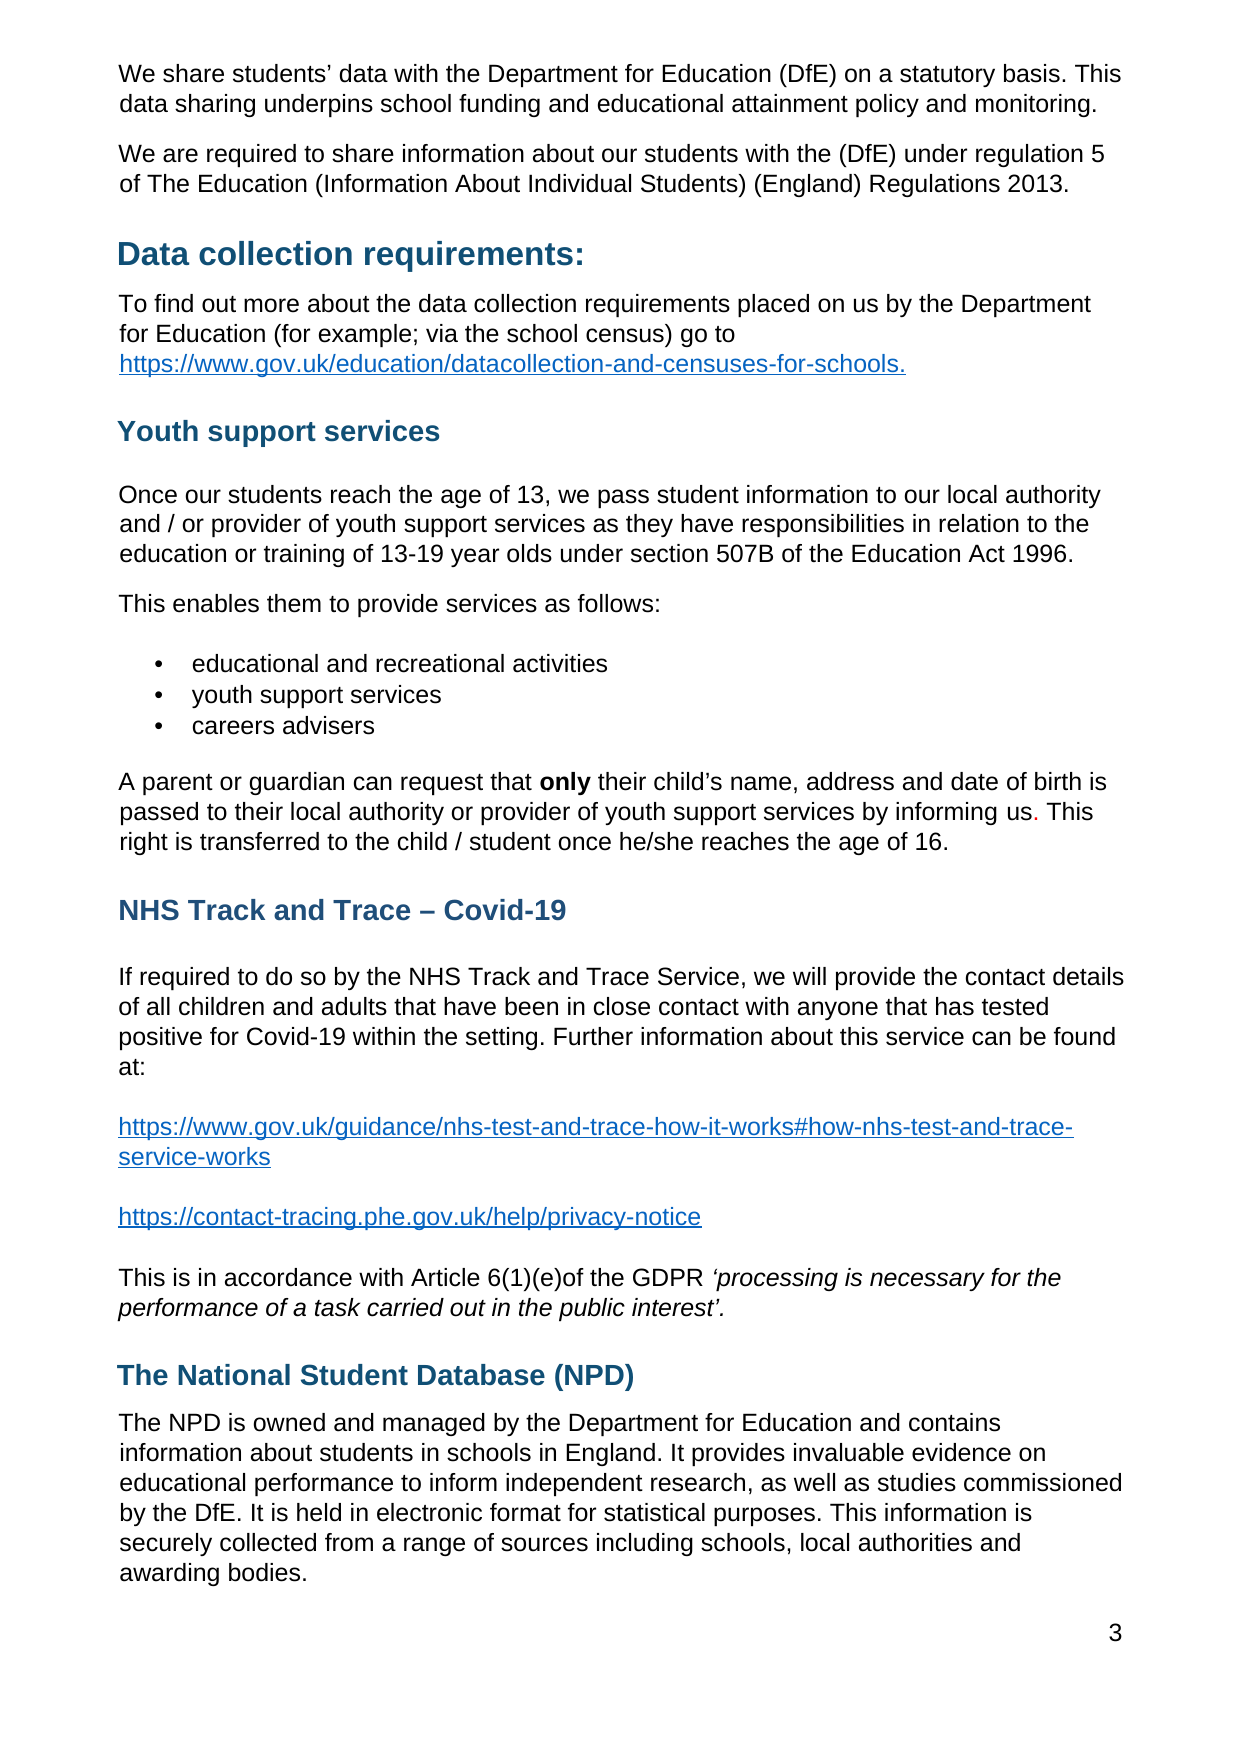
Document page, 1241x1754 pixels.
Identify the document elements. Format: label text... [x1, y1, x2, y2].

text https://contact-tracing.phe.gov.uk/help/privacy-notice [118, 1201, 1133, 1230]
text To find out more about the data collection requirements placed on us by the Department for Education (for example; via the school census) go to https://www.gov.uk/education/datacollection-and-censuses-for-schools. [118, 289, 1128, 377]
text A parent or guardian can request that only their child’s name, address and date of birth is passed to their local authority or provider of youth support services by informing us. This right is transferred to the child / student once he/she reaches the age of 16. [118, 767, 1128, 856]
list youth support services [154, 680, 1128, 709]
list careers advisers [154, 711, 1128, 740]
subtitle Youth support services [117, 414, 1133, 448]
text This enables them to provide services as follows: [118, 589, 1128, 618]
text This is in accordance with Article 6(1)(e)of the GDPR ‘processing is necessary for the performance of a task carried out in the public interest’. [118, 1263, 1133, 1322]
text We share students’ data with the Department for Education (DfE) on a statutory basis. This data sharing underpins school funding and educational attainment policy and monitoring. [118, 59, 1128, 118]
text We are required to share information about our students with the (DfE) under regulation 5 of The Education (Information About Individual Students) (England) Regulations 2013. [118, 139, 1128, 197]
text If required to do so by the NHS Track and Trace Service, we will provide the contact details of all children and adults that have been in close contact with anyone that has tested positive for Covid-19 within the setting. Further information about this service can be found at: [118, 962, 1133, 1081]
text Data collection requirements: [117, 234, 1133, 272]
subtitle The National Student Database (NPD) [117, 1358, 1133, 1391]
text https://www.gov.uk/guidance/nhs-test-and-trace-how-it-works#how-nhs-test-and-trace-service-works [118, 1112, 1133, 1170]
list educational and recreational activities [154, 649, 1128, 678]
text Once our students reach the age of 13, we pass student information to our local authority and / or provider of youth support services as they have responsibilities in relation to the education or training of 13-19 year olds under section 507B of the Education Act 1996. [118, 479, 1128, 568]
text The NPD is owned and managed by the Department for Education and contains information about students in schools in England. It provides invaluable evidence on educational performance to inform independent research, as well as studies commissioned by the DfE. It is held in electronic format for statistical purposes. This information is securely collected from a range of sources including schools, local authorities and awarding bodies. [118, 1408, 1128, 1586]
text NHS Track and Trace – Covid-19 [118, 893, 1133, 926]
